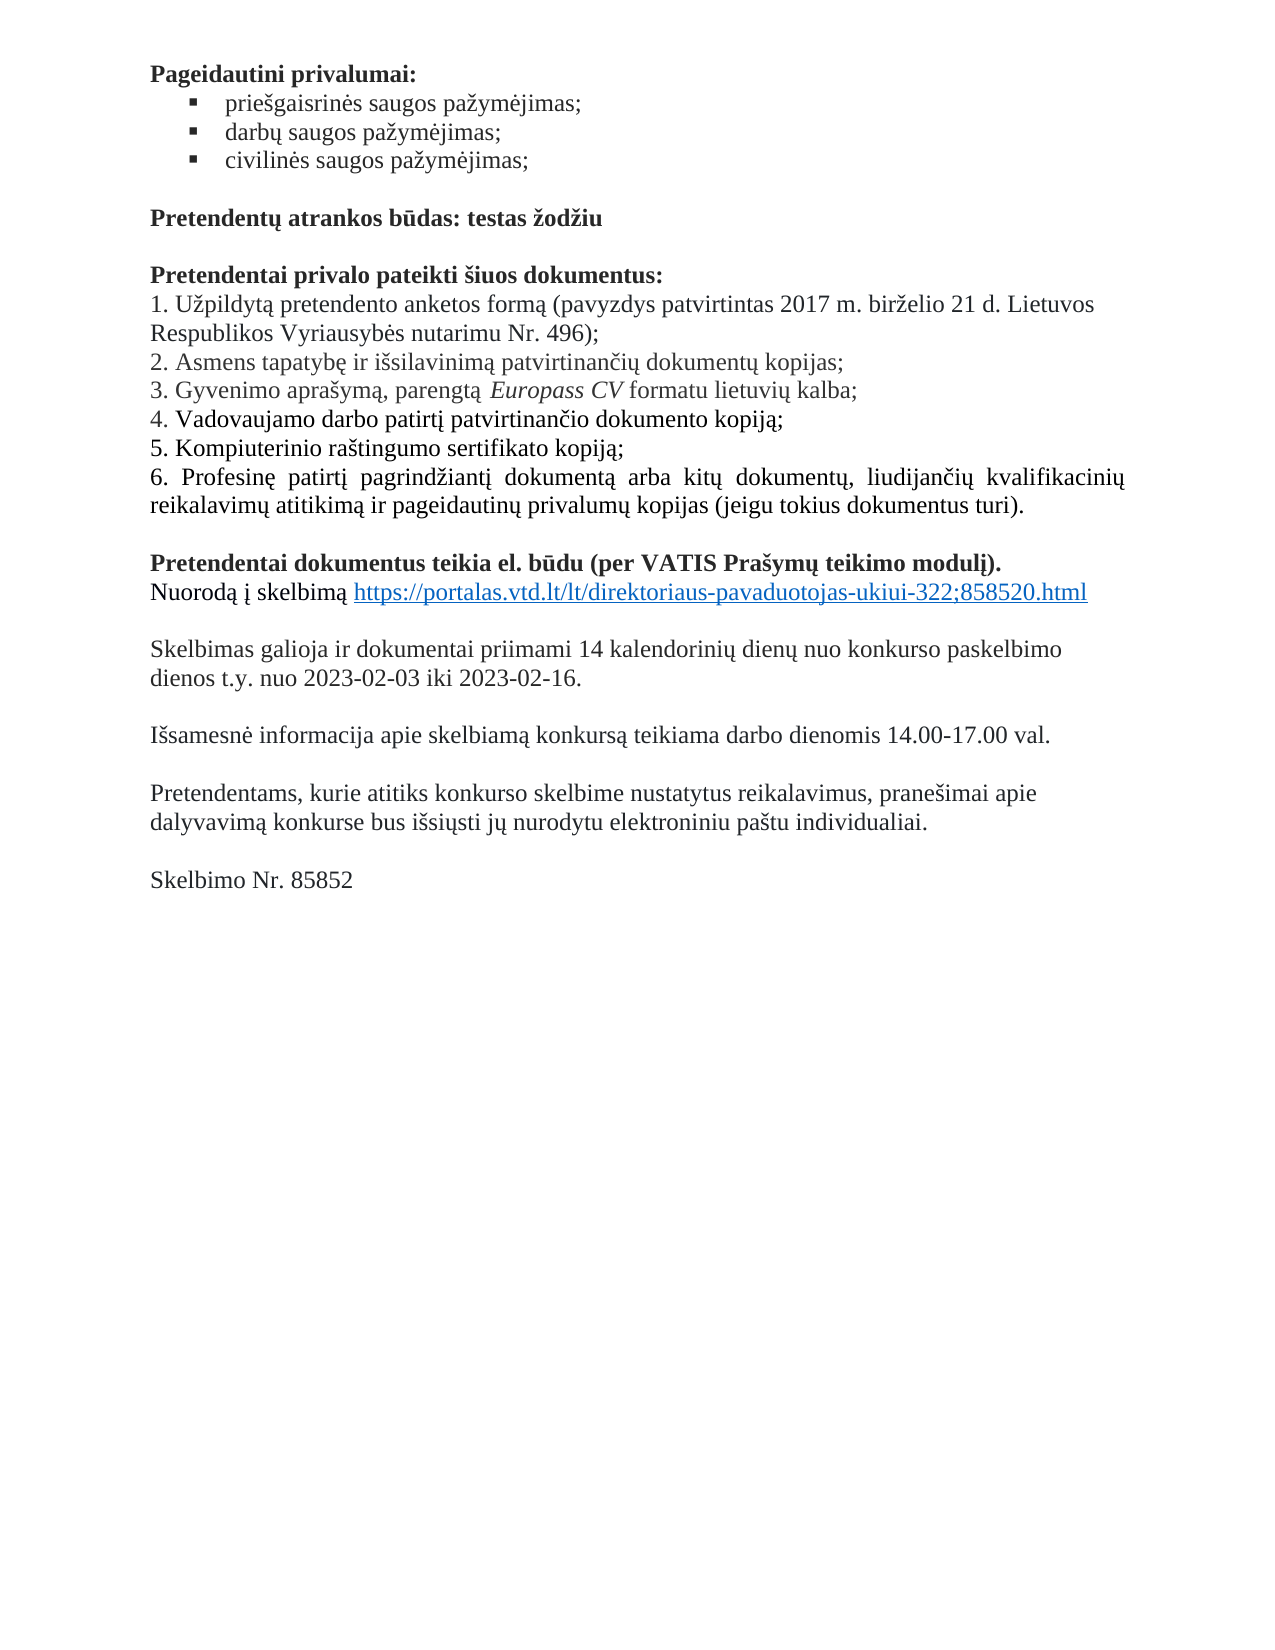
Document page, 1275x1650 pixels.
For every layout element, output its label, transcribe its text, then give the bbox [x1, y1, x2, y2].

text 4. Vadovaujamo darbo patirtį patvirtinančio dokumento kopiją; [150, 404, 1125, 433]
text 5. Kompiuterinio raštingumo sertifikato kopiją; [150, 433, 1125, 462]
text Pretendentams, kurie atitiks konkurso skelbime nustatytus reikalavimus, pranešimai apie dalyvavimą konkurse bus išsiųsti jų nurodytu elektroniniu paštu individualiai. [150, 778, 1125, 836]
text 3. Gyvenimo aprašymą, parengtą Europass CV formatu lietuvių kalba; [150, 375, 1125, 404]
list priešgaisrinės saugos pažymėjimas; [187, 88, 1125, 117]
list civilinės saugos pažymėjimas; [187, 145, 1125, 174]
text Išsamesnė informacija apie skelbiamą konkursą teikiama darbo dienomis 14.00-17.00 val. [150, 720, 1125, 749]
list darbų saugos pažymėjimas; [187, 117, 1125, 145]
text 6. Profesinę patirtį pagrindžiantį dokumentą arba kitų dokumentų, liudijančių kvalifikacinių reikalavimų atitikimą ir pageidautinų privalumų kopijas (jeigu tokius dokumentus turi). [150, 462, 1125, 519]
text Pretendentai dokumentus teikia el. būdu (per VATIS Prašymų teikimo modulį). [150, 548, 1125, 577]
text Pageidautini privalumai: [150, 59, 1125, 88]
text Skelbimas galioja ir dokumentai priimami 14 kalendorinių dienų nuo konkurso paskelbimo dienos t.y. nuo 2023-02-03 iki 2023-02-16. [150, 605, 1125, 692]
text Pretendentų atrankos būdas: testas žodžiu [150, 174, 1125, 232]
text Pretendentai privalo pateikti šiuos dokumentus: 1. Užpildytą pretendento anketos formą (pavyzdys patvirtintas 2017 m. birželio 21 d. Lietuvos Respublikos Vyriausybės nutarimu Nr. 496); 2. Asmens tapatybę ir išsilavinimą patvirtinančių dokumentų kopijas; [150, 260, 1125, 375]
text Skelbimo Nr. 85852 [150, 865, 1125, 894]
text Nuorodą į skelbimą https://portalas.vtd.lt/lt/direktoriaus-pavaduotojas-ukiui-322;858520.html [150, 577, 1125, 605]
